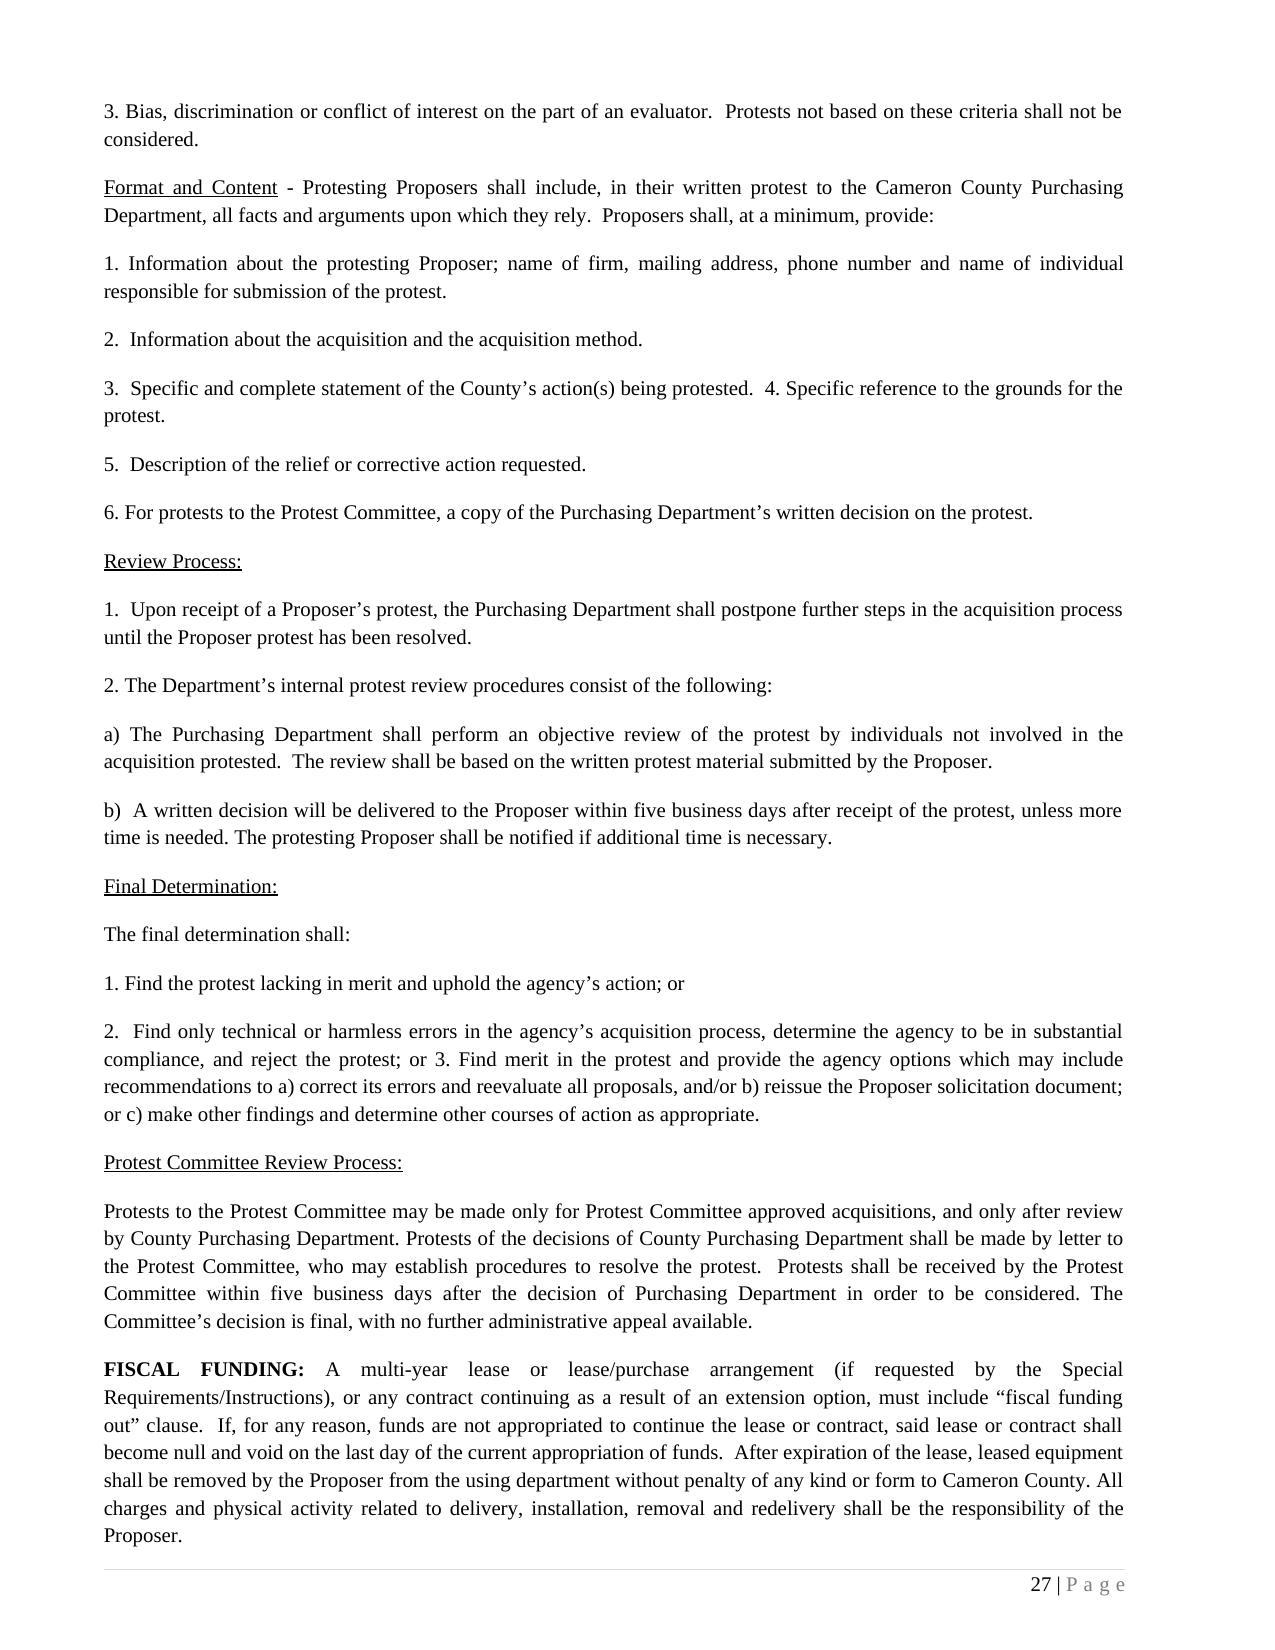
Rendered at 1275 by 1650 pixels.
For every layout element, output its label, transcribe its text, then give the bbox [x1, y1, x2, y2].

text Review Process: [103, 548, 1125, 573]
text 6. For protests to the Protest Committee, a copy of the Purchasing Department’s written decision on the protest. [103, 500, 1125, 524]
text 2. The Department’s internal protest review procedures consist of the following: [103, 673, 1125, 697]
text Format and Content - Protesting Proposers shall include, in their written protest to the Cameron County Purchasing Department, all facts and arguments upon which they rely. Proposers shall, at a minimum, provide: [103, 175, 1125, 227]
text The final determination shall: [103, 922, 1125, 946]
text b) A written decision will be delivered to the Proposer within five business days after receipt of the protest, unless more time is needed. The protesting Proposer shall be notified if additional time is necessary. [103, 797, 1125, 849]
text 2. Information about the acquisition and the acquisition method. [103, 327, 1125, 351]
text 3. Bias, discrimination or conflict of interest on the part of an evaluator. Protests not based on these criteria shall not be considered. [103, 99, 1125, 151]
text FISCAL FUNDING: A multi-year lease or lease/purchase arrangement (if requested by the Special Requirements/Instructions), or any contract continuing as a result of an extension option, must include “fiscal funding out” clause. If, for any reason, funds are not appropriated to continue the lease or contract, said lease or contract shall become null and void on the last day of the current appropriation of funds. After expiration of the lease, leased equipment shall be removed by the Proposer from the using department without penalty of any kind or form to Cameron County. All charges and physical activity related to delivery, installation, removal and redelivery shall be the responsibility of the Proposer. [103, 1357, 1125, 1547]
text 1. Upon receipt of a Proposer’s protest, the Purchasing Department shall postpone further steps in the acquisition process until the Proposer protest has been resolved. [103, 597, 1125, 649]
text Final Determination: [103, 873, 1125, 898]
text 1. Find the protest lacking in merit and uphold the agency’s action; or [103, 970, 1125, 994]
text 3. Specific and complete statement of the County’s action(s) being protested. 4. Specific reference to the grounds for the protest. [103, 376, 1125, 427]
text 5. Description of the relief or corrective action requested. [103, 452, 1125, 476]
text 1. Information about the protesting Proposer; name of firm, mailing address, phone number and name of individual responsible for submission of the protest. [103, 251, 1125, 303]
text 2. Find only technical or harmless errors in the agency’s acquisition process, determine the agency to be in substantial compliance, and reject the protest; or 3. Find merit in the protest and provide the agency options which may include recommendations to a) correct its errors and reevaluate all proposals, and/or b) reissue the Proposer solicitation document; or c) make other findings and determine other courses of action as appropriate. [103, 1019, 1125, 1126]
text Protest Committee Review Process: [103, 1150, 1125, 1174]
text Protests to the Protest Committee may be made only for Protest Committee approved acquisitions, and only after review by County Purchasing Department. Protests of the decisions of County Purchasing Department shall be made by letter to the Protest Committee, who may establish procedures to resolve the protest. Protests shall be received by the Protest Committee within five business days after the decision of Purchasing Department in order to be considered. The Committee’s decision is final, with no further administrative appeal available. [103, 1198, 1125, 1333]
text a) The Purchasing Department shall perform an objective review of the protest by individuals not involved in the acquisition protested. The review shall be based on the written protest material submitted by the Proposer. [103, 721, 1125, 773]
